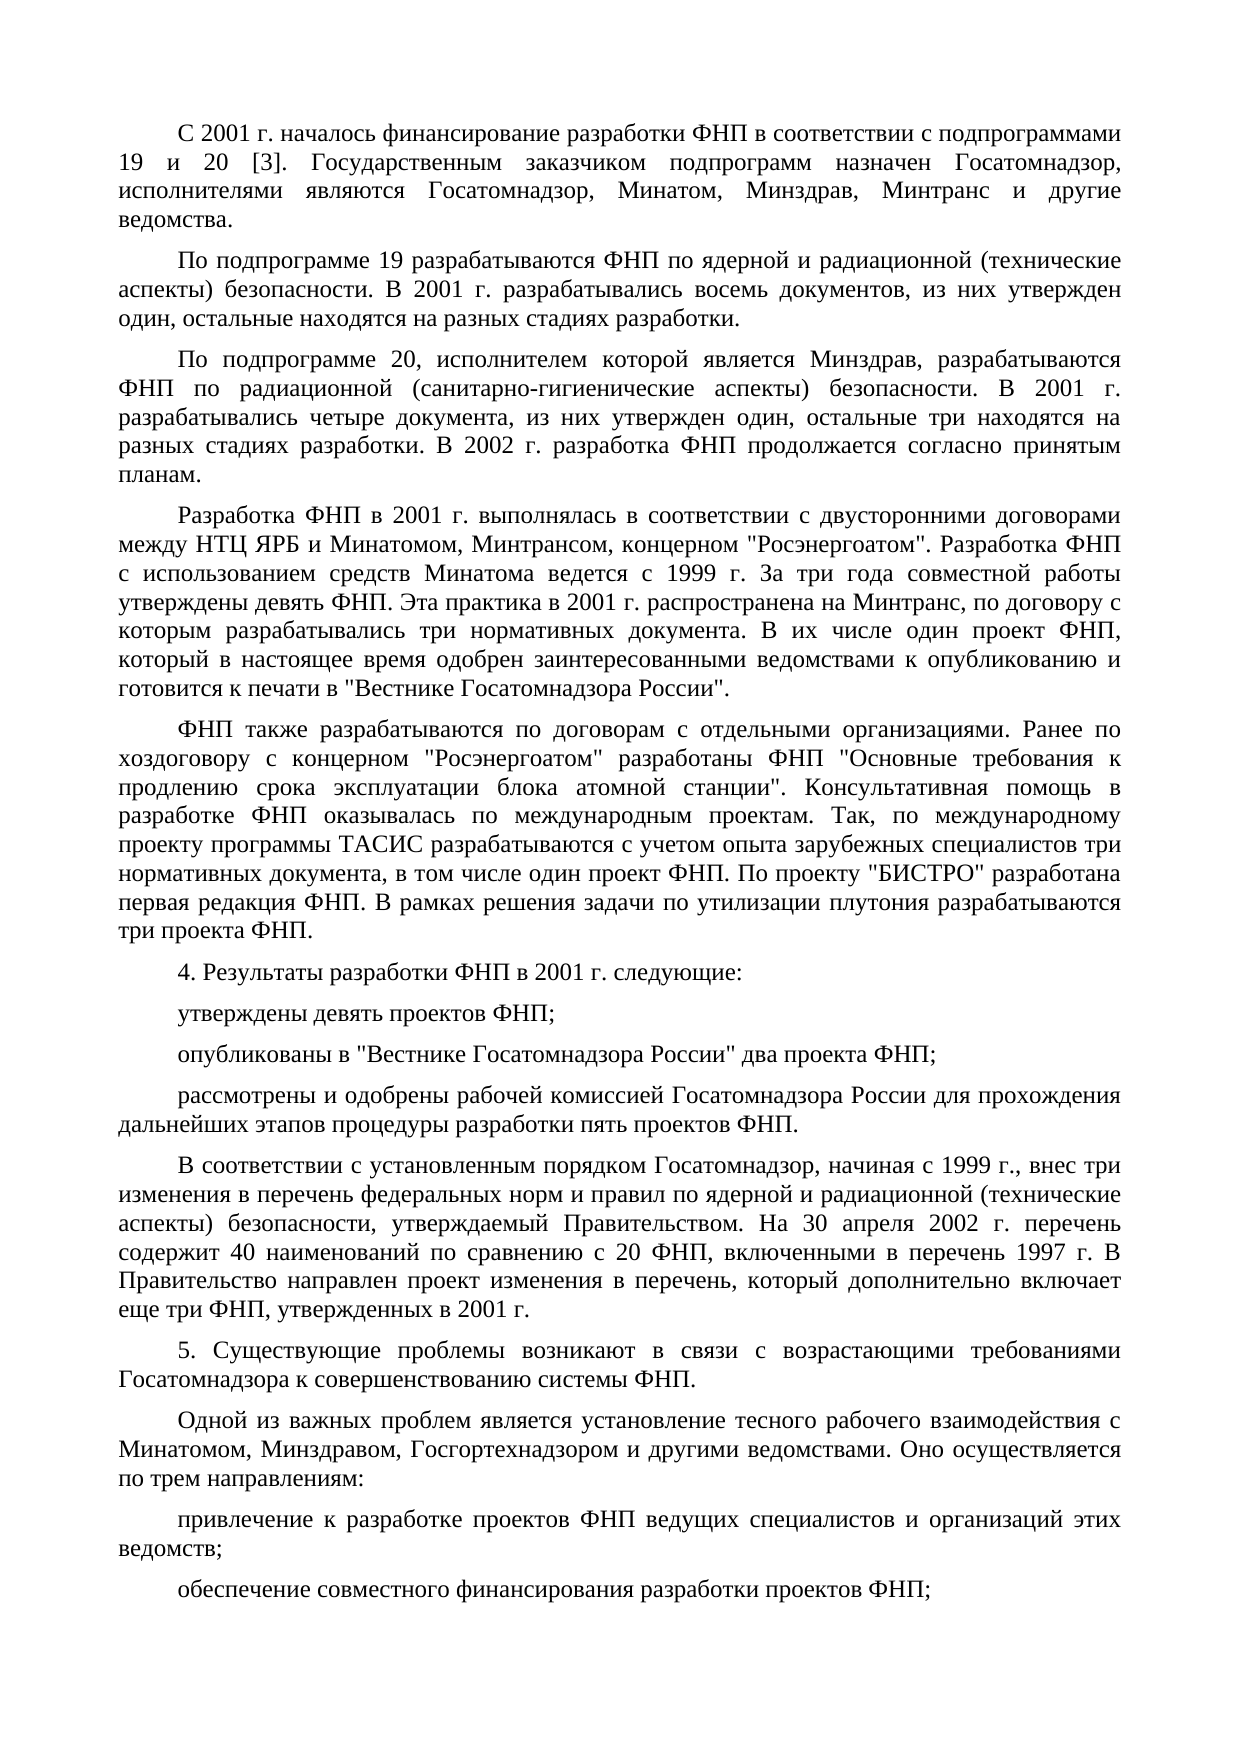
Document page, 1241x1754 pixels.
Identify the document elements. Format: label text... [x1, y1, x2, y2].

text С 2001 г. началось финансирование разработки ФНП в соответствии с подпрограммами 19 и 20 [3]. Государственным заказчиком подпрограмм назначен Госатомнадзор, исполнителями являются Госатомнадзор, Минатом, Минздрав, Минтранс и другие ведомства. [118, 118, 1122, 233]
text Одной из важных проблем является установление тесного рабочего взаимодействия с Минатомом, Минздравом, Госгортехнадзором и другими ведомствами. Оно осуществляется по трем направлениям: [118, 1406, 1122, 1492]
text В соответствии с установленным порядком Госатомнадзор, начиная с 1999 г., внес три изменения в перечень федеральных норм и правил по ядерной и радиационной (технические аспекты) безопасности, утверждаемый Правительством. На 30 апреля 2002 г. перечень содержит 40 наименований по сравнению с 20 ФНП, включенными в перечень 1997 г. В Правительство направлен проект изменения в перечень, который дополнительно включает еще три ФНП, утвержденных в 2001 г. [118, 1151, 1122, 1323]
text По подпрограмме 20, исполнителем которой является Минздрав, разрабатываются ФНП по радиационной (санитарно-гигиенические аспекты) безопасности. В 2001 г. разрабатывались четыре документа, из них утвержден один, остальные три находятся на разных стадиях разработки. В 2002 г. разработка ФНП продолжается согласно принятым планам. [118, 344, 1122, 488]
text ФНП также разрабатываются по договорам с отдельными организациями. Ранее по хоздоговору с концерном "Росэнергоатом" разработаны ФНП "Основные требования к продлению срока эксплуатации блока атомной станции". Консультативная помощь в разработке ФНП оказывалась по международным проектам. Так, по международному проекту программы ТАСИС разрабатываются с учетом опыта зарубежных специалистов три нормативных документа, в том числе один проект ФНП. По проекту "БИСТРО" разработана первая редакция ФНП. В рамках решения задачи по утилизации плутония разрабатываются три проекта ФНП. [118, 714, 1122, 944]
text привлечение к разработке проектов ФНП ведущих специалистов и организаций этих ведомств; [118, 1504, 1122, 1562]
text рассмотрены и одобрены рабочей комиссией Госатомнадзора России для прохождения дальнейших этапов процедуры разработки пять проектов ФНП. [118, 1081, 1122, 1138]
text 5. Существующие проблемы возникают в связи с возрастающими требованиями Госатомнадзора к совершенствованию системы ФНП. [118, 1336, 1122, 1393]
text опубликованы в "Вестнике Госатомнадзора России" два проекта ФНП; [118, 1039, 1122, 1068]
text утверждены девять проектов ФНП; [118, 998, 1122, 1027]
text обеспечение совместного финансирования разработки проектов ФНП; [118, 1574, 1122, 1603]
text Разработка ФНП в 2001 г. выполнялась в соответствии с двусторонними договорами между НТЦ ЯРБ и Минатомом, Минтрансом, концерном "Росэнергоатом". Разработка ФНП с использованием средств Минатома ведется с 1999 г. За три года совместной работы утверждены девять ФНП. Эта практика в 2001 г. распространена на Минтранс, по договору с которым разрабатывались три нормативных документа. В их числе один проект ФНП, который в настоящее время одобрен заинтересованными ведомствами к опубликованию и готовится к печати в "Вестнике Госатомнадзора России". [118, 501, 1122, 702]
text По подпрограмме 19 разрабатываются ФНП по ядерной и радиационной (технические аспекты) безопасности. В 2001 г. разрабатывались восемь документов, из них утвержден один, остальные находятся на разных стадиях разработки. [118, 246, 1122, 332]
text 4. Результаты разработки ФНП в 2001 г. следующие: [118, 957, 1122, 986]
